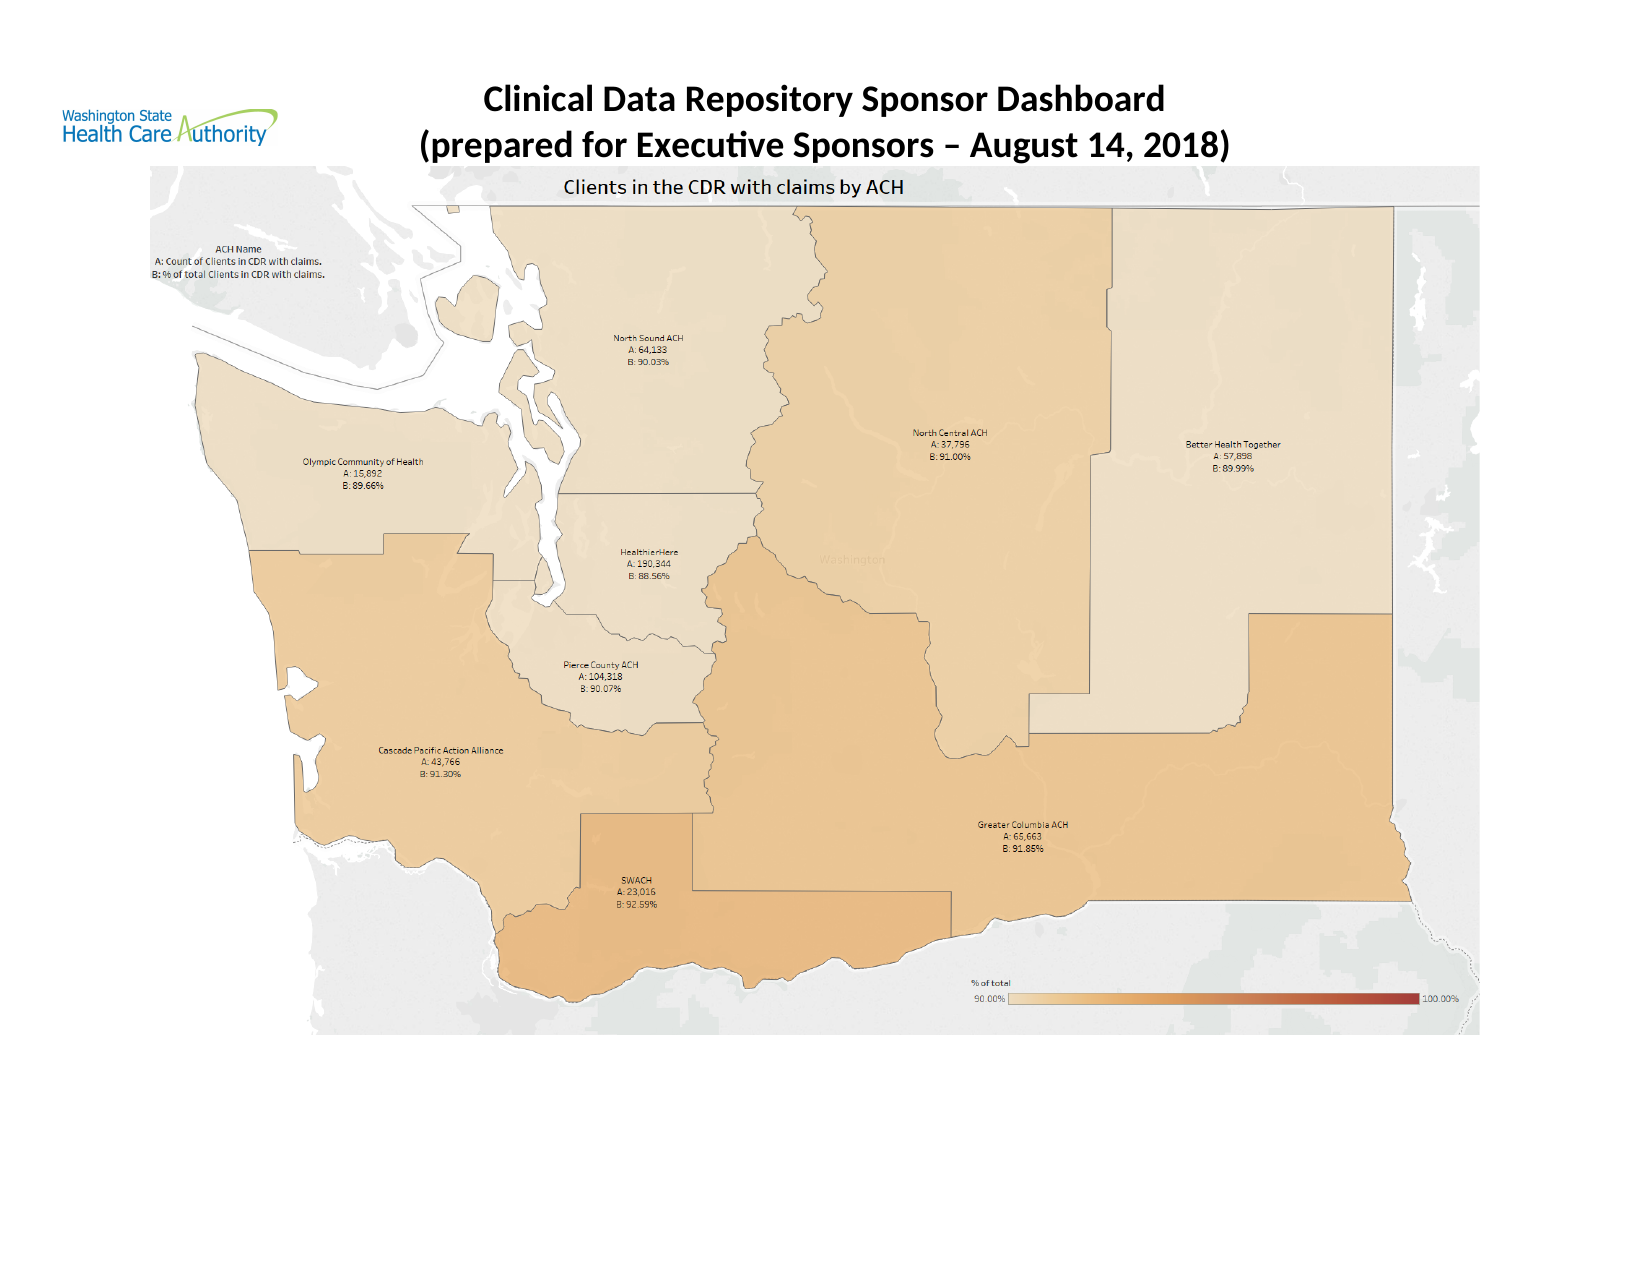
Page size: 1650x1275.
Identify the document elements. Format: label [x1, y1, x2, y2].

picture [62, 109, 278, 146]
picture [150, 166, 1480, 1035]
